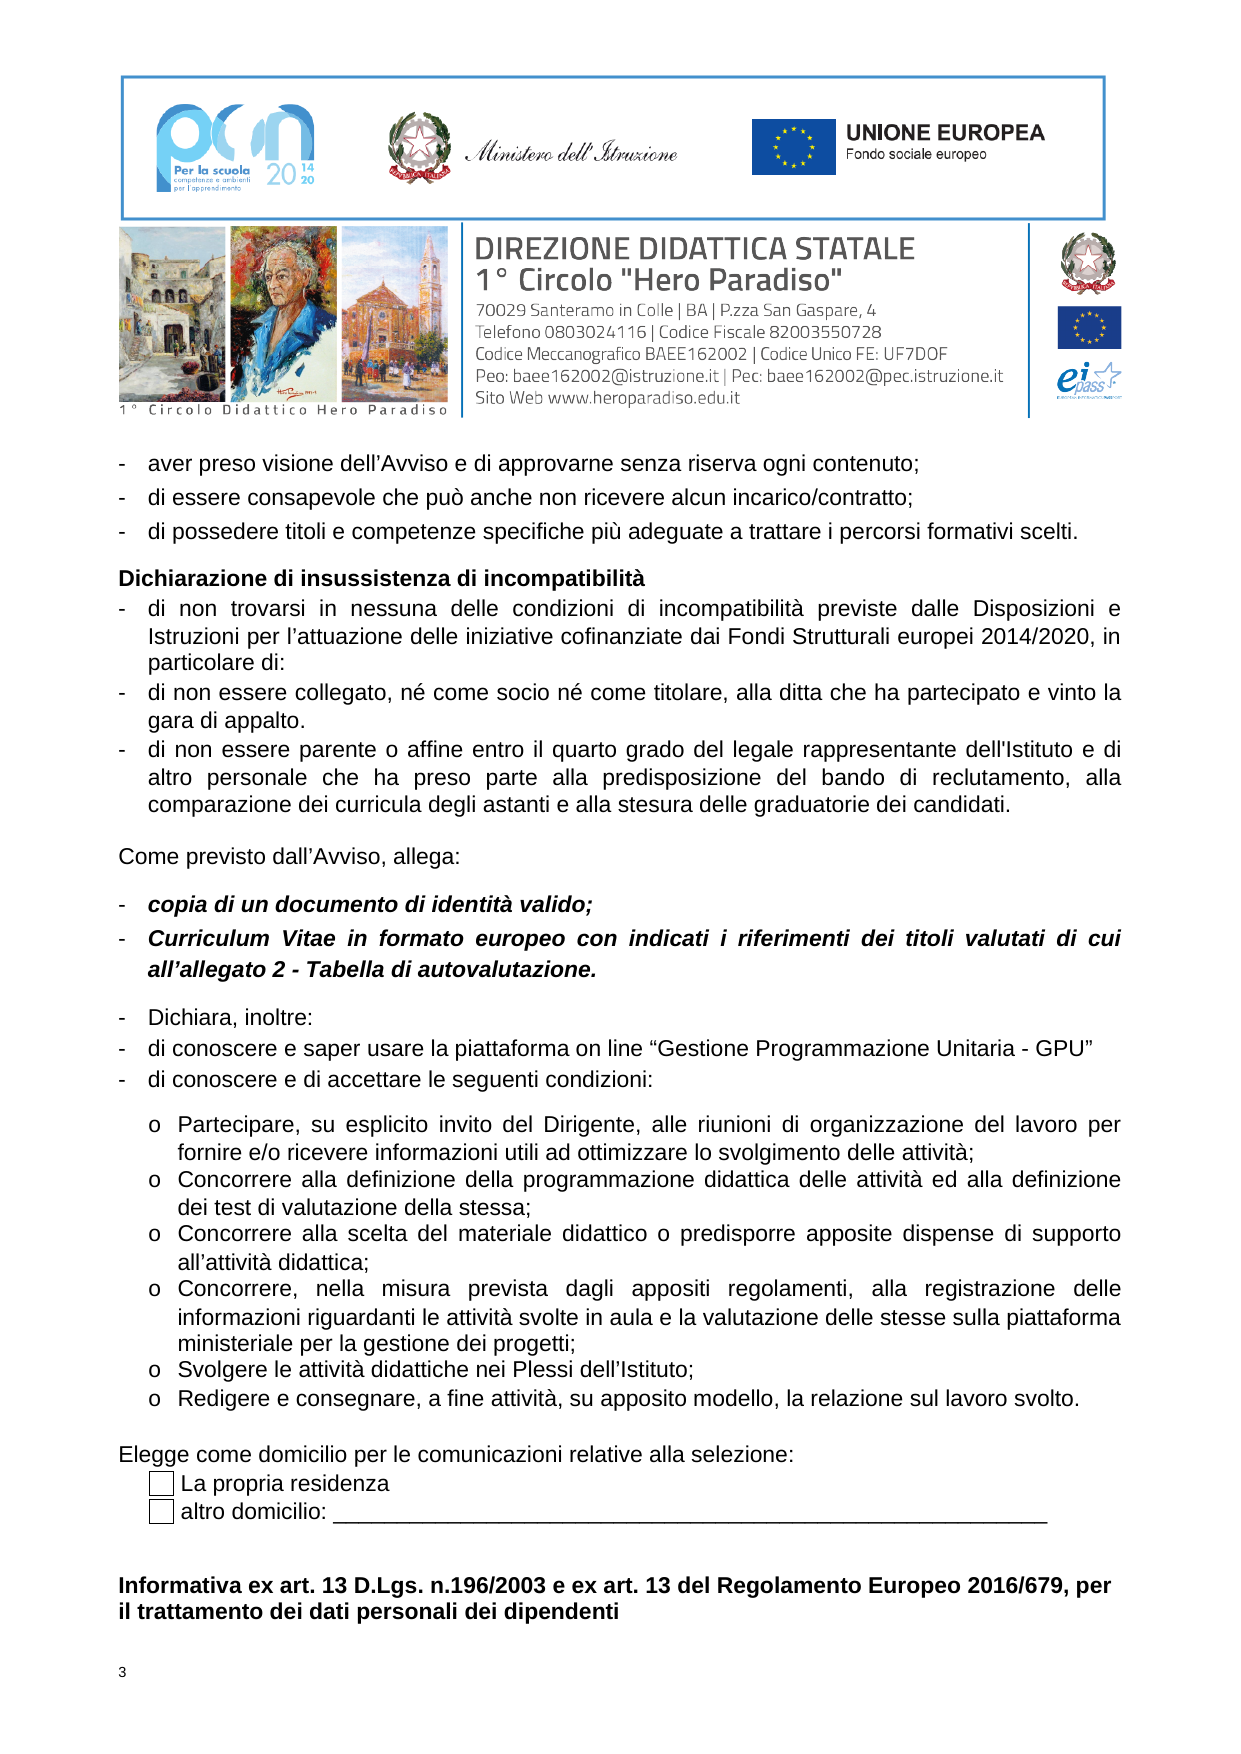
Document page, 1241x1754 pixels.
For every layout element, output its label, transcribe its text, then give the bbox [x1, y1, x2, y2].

text Dichiarazione di insussistenza di incompatibilità [118, 565, 1122, 591]
list Concorrere alla scelta del materiale didattico o predisporre apposite dispense di supporto all’attività didattica; [148, 1220, 1122, 1275]
list aver preso visione dell’Avviso e di approvarne senza riserva ogni contenuto; [118, 447, 1122, 478]
list di possedere titoli e competenze specifiche più adeguate a trattare i percorsi formativi scelti. [118, 515, 1122, 546]
list Dichiara, inoltre: [118, 1001, 1122, 1032]
list copia di un documento di identità valido; [118, 888, 1122, 920]
list di non trovarsi in nessuna delle condizioni di incompatibilità previste dalle Disposizioni e Istruzioni per l’attuazione delle iniziative cofinanziate dai Fondi Strutturali europei 2014/2020, in particolare di: [118, 591, 1122, 675]
list di essere consapevole che può anche non ricevere alcun incarico/contratto; [118, 481, 1122, 512]
list di conoscere e di accettare le seguenti condizioni: [118, 1063, 1122, 1094]
list La propria residenza [148, 1470, 1122, 1496]
list Elegge come domicilio per le comunicazioni relative alla selezione: [118, 1441, 1122, 1468]
list di non essere collegato, né come socio né come titolare, alla ditta che ha partecipato e vinto la gara di appalto. [118, 675, 1122, 733]
text Informativa ex art. 13 D.Lgs. n.196/2003 e ex art. 13 del Regolamento Europeo 2016/679, per il trattamento dei dati personali dei dipendenti [118, 1572, 1123, 1624]
list Svolgere le attività didattiche nei Plessi dell’Istituto; [148, 1356, 1122, 1384]
text Come previsto dall’Avviso, allega: [118, 843, 1122, 870]
list Concorrere, nella misura prevista dagli appositi regolamenti, alla registrazione delle informazioni riguardanti le attività svolte in aula e la valutazione delle stesse sulla piattaforma ministeriale per la gestione dei progetti; [148, 1275, 1122, 1356]
list altro domicilio: ________________________________________________________ [148, 1498, 1122, 1524]
picture [118, 73, 1122, 419]
list Curriculum Vitae in formato europeo con indicati i riferimenti dei titoli valutati di cui all’allegato 2 - Tabella di autovalutazione. [118, 922, 1122, 982]
list di non essere parente o affine entro il quarto grado del legale rappresentante dell'Istituto e di altro personale che ha preso parte alla predisposizione del bando di reclutamento, alla comparazione dei curricula degli astanti e alla stesura delle graduatorie dei candidati. [118, 733, 1122, 817]
list Concorrere alla definizione della programmazione didattica delle attività ed alla definizione dei test di valutazione della stessa; [148, 1166, 1122, 1220]
list Redigere e consegnare, a fine attività, su apposito modello, la relazione sul lavoro svolto. [148, 1384, 1122, 1413]
list Partecipare, su esplicito invito del Dirigente, alle riunioni di organizzazione del lavoro per fornire e/o ricevere informazioni utili ad ottimizzare lo svolgimento delle attività; [148, 1111, 1122, 1166]
list di conoscere e saper usare la piattaforma on line “Gestione Programmazione Unitaria - GPU” [118, 1032, 1122, 1063]
